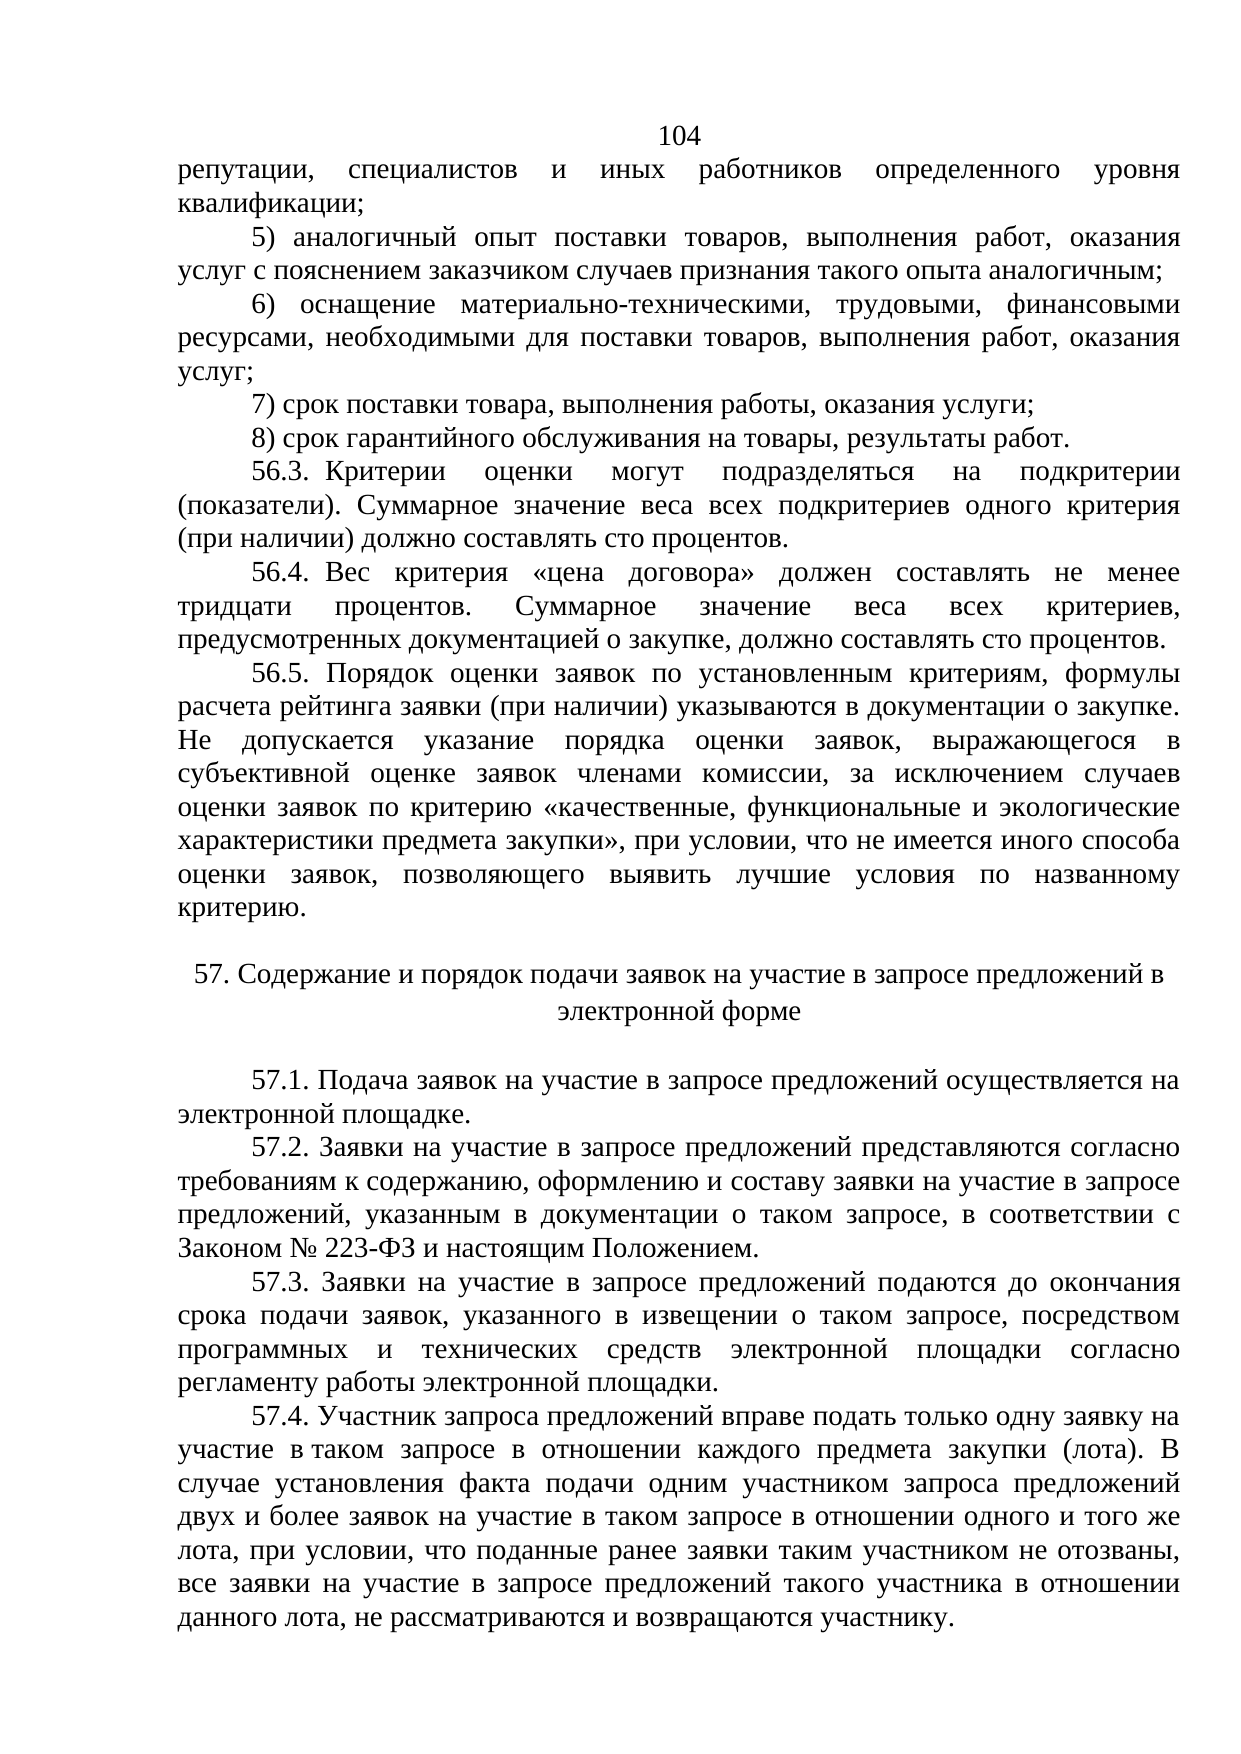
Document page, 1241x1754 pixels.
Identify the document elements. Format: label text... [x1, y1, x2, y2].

text 56.4. Вес критерия «цена договора» должен составлять не менее тридцати процентов. Суммарное значение веса всех критериев, предусмотренных документацией о закупке, должно составлять сто процентов. [177, 554, 1181, 655]
text 56.3. Критерии оценки могут подразделяться на подкритерии (показатели). Суммарное значение веса всех подкритериев одного критерия (при наличии) должно составлять сто процентов. [177, 453, 1181, 554]
subtitle 57. Содержание и порядок подачи заявок на участие в запросе предложений в электронной форме [177, 957, 1181, 1026]
text 57.4. Участник запроса предложений вправе подать только одну заявку на участие в таком запросе в отношении каждого предмета закупки (лота). В случае установления факта подачи одним участником запроса предложений двух и более заявок на участие в таком запросе в отношении одного и того же лота, при условии, что поданные ранее заявки таким участником не отозваны, все заявки на участие в запросе предложений такого участника в отношении данного лота, не рассматриваются и возвращаются участнику. [177, 1398, 1181, 1633]
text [177, 152, 1181, 219]
text 57.3. Заявки на участие в запросе предложений подаются до окончания срока подачи заявок, указанного в извещении о таком запросе, посредством программных и технических средств электронной площадки согласно регламенту работы электронной площадки. [177, 1264, 1181, 1398]
text 5) аналогичный опыт поставки товаров, выполнения работ, оказания услуг с пояснением заказчиком случаев признания такого опыта аналогичным; [177, 219, 1181, 286]
text 56.5. Порядок оценки заявок по установленным критериям, формулы расчета рейтинга заявки (при наличии) указываются в документации о закупке. Не допускается указание порядка оценки заявок, выражающегося в субъективной оценке заявок членами комиссии, за исключением случаев оценки заявок по критерию «качественные, функциональные и экологические характеристики предмета закупки», при условии, что не имеется иного способа оценки заявок, позволяющего выявить лучшие условия по названному критерию. [177, 655, 1181, 923]
text 6) оснащение материально-техническими, трудовыми, финансовыми ресурсами, необходимыми для поставки товаров, выполнения работ, оказания услуг; [177, 286, 1181, 386]
text 8) срок гарантийного обслуживания на товары, результаты работ. [177, 420, 1181, 453]
text 57.2. Заявки на участие в запросе предложений представляются согласно требованиям к содержанию, оформлению и составу заявки на участие в запросе предложений, указанным в документации о таком запросе, в соответствии с Законом № 223-ФЗ и настоящим Положением. [177, 1129, 1181, 1264]
text 7) срок поставки товара, выполнения работы, оказания услуги; [177, 386, 1181, 420]
text 57.1. Подача заявок на участие в запросе предложений осуществляется на электронной площадке. [177, 1062, 1181, 1129]
